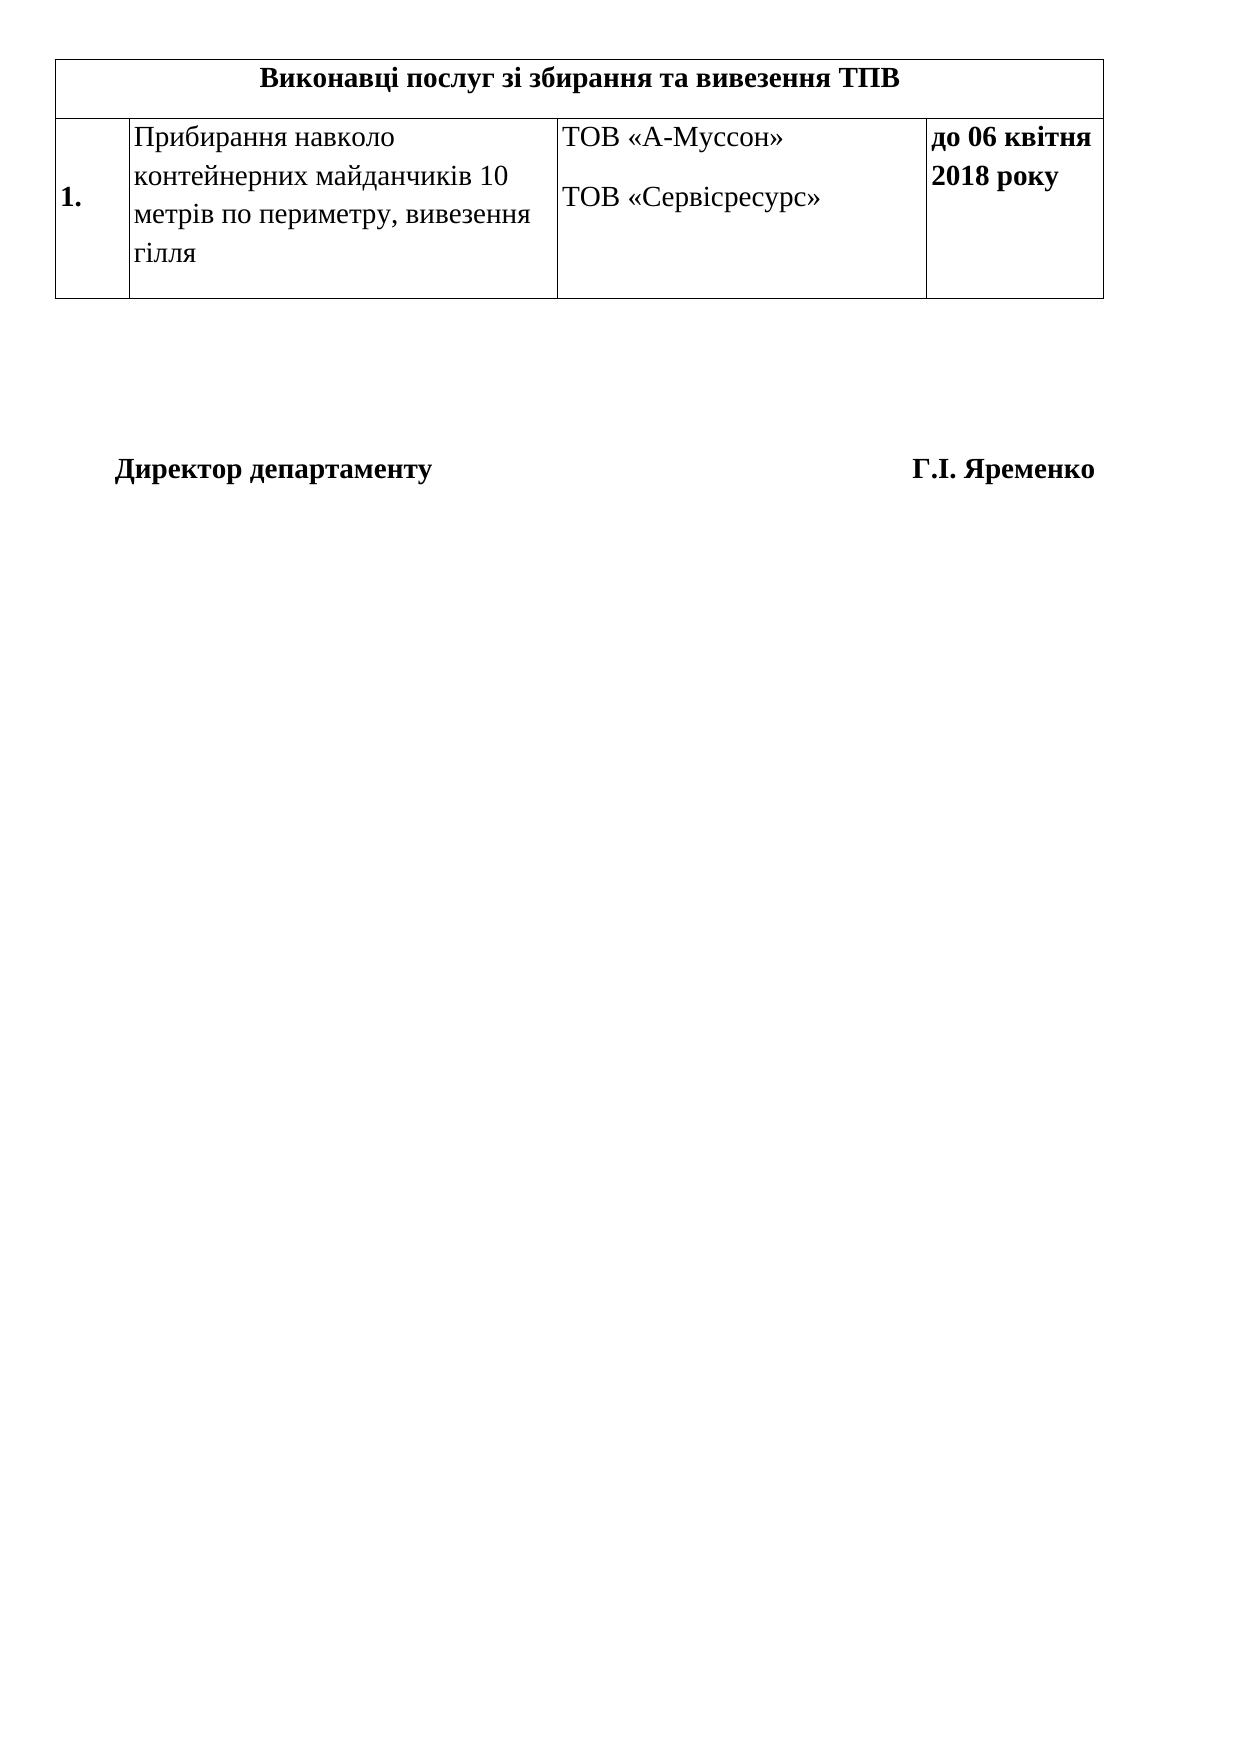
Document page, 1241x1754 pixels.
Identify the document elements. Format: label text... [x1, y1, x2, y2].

table_cell Виконавці послуг зі збирання та вивезення ТПВ [56, 60, 1103, 118]
table_cell ТОВ «А-Муссон» ТОВ «Сервісресурс» [558, 119, 926, 297]
table_cell до 06 квітня 2018 року [927, 119, 1103, 297]
table_cell Прибирання навколо контейнерних майданчиків 10 метрів по периметру, вивезення гілля [130, 119, 557, 297]
text Директор департаменту Г.І. Яременко [114, 451, 1180, 485]
table_cell 1. [56, 119, 129, 297]
